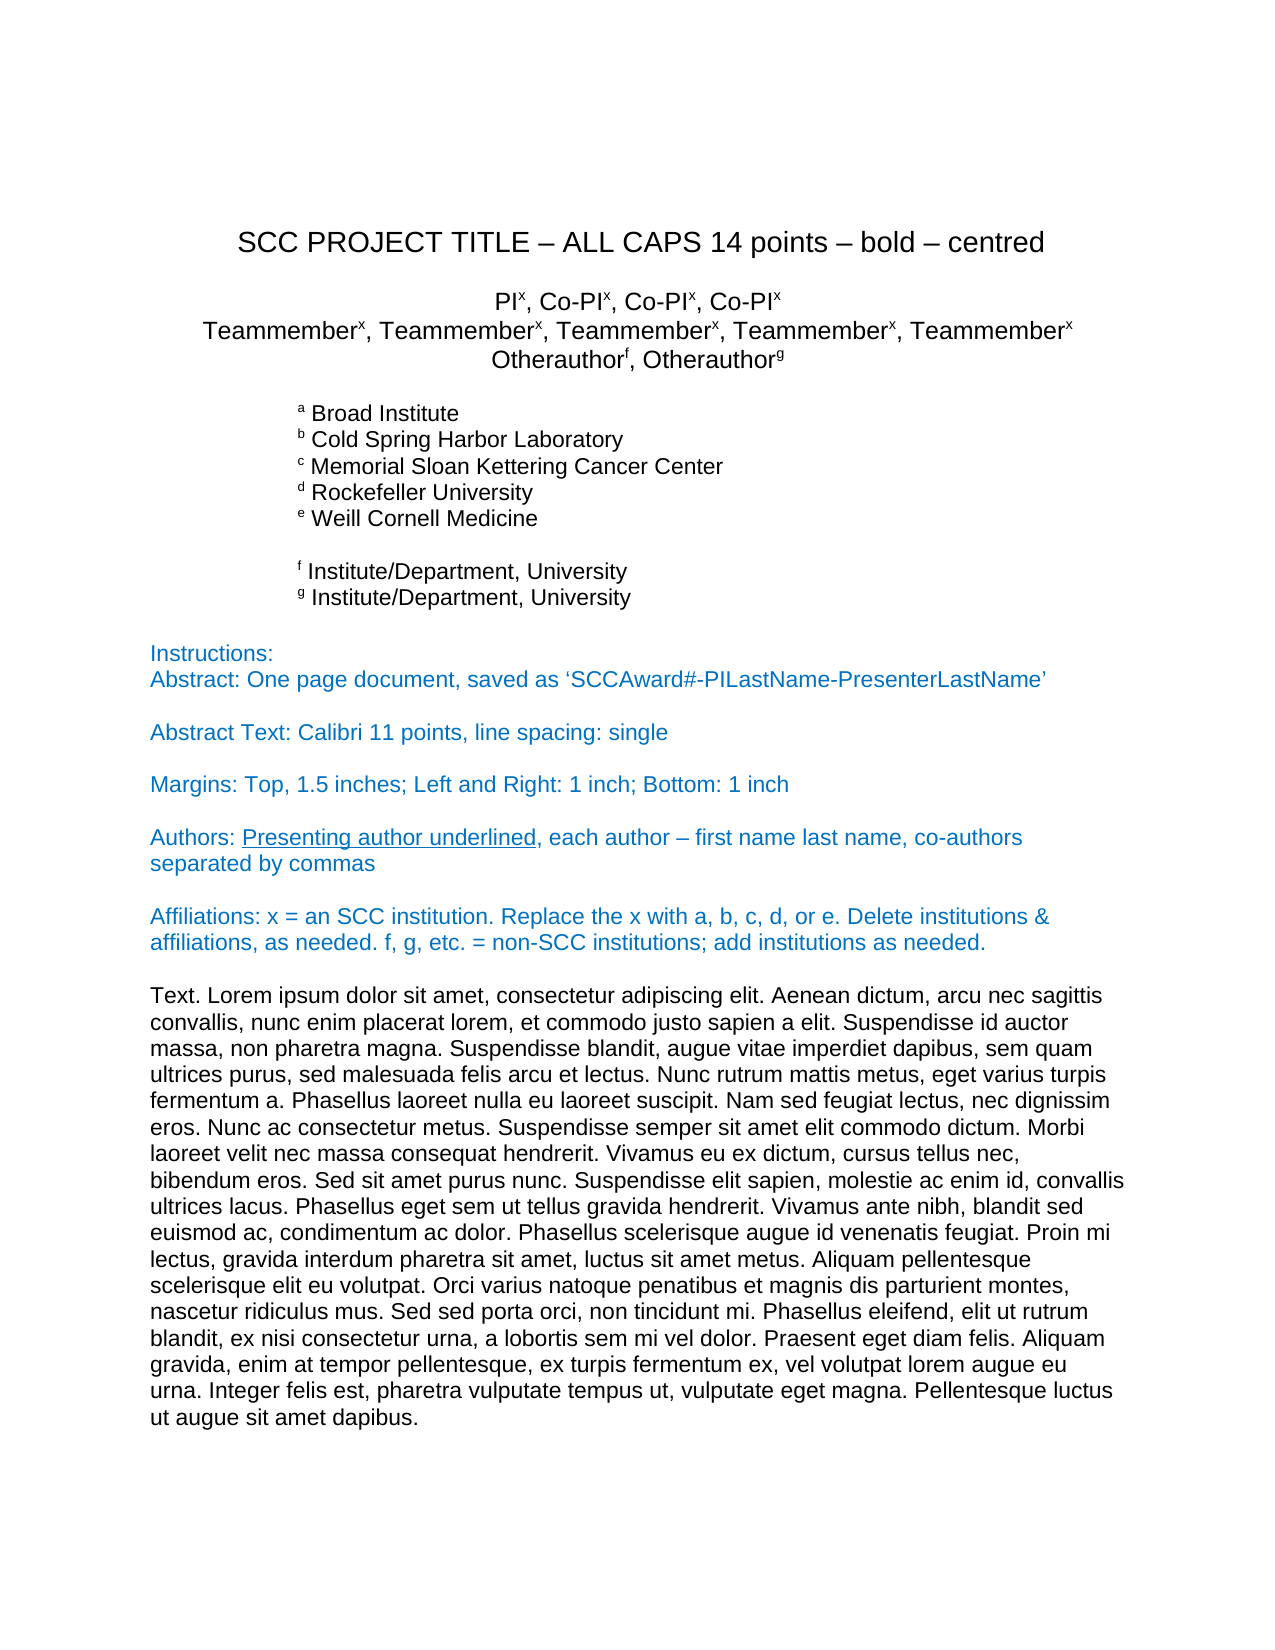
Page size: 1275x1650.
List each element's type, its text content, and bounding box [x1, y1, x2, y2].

text Teammemberx, Teammemberx, Teammemberx, Teammemberx, Teammemberx [150, 316, 1125, 345]
text e Weill Cornell Medicine [297, 505, 1125, 532]
text SCC PROJECT TITLE – ALL CAPS 14 points – bold – centred [150, 225, 1125, 258]
text PIx, Co-PIx, Co-PIx, Co-PIx [150, 287, 1125, 316]
text Instructions: [150, 639, 1125, 666]
text c Memorial Sloan Kettering Cancer Center [297, 453, 1125, 479]
text Abstract: One page document, saved as ‘SCCAward#-PILastName-PresenterLastName’ [150, 666, 1125, 692]
text Margins: Top, 1.5 inches; Left and Right: 1 inch; Bottom: 1 inch [150, 771, 1125, 798]
text Otherauthorf, Otherauthorg [150, 345, 1125, 373]
text Abstract Text: Calibri 11 points, line spacing: single [150, 718, 1125, 745]
text a Broad Institute [297, 400, 1125, 426]
text b Cold Spring Harbor Laboratory [297, 426, 1125, 453]
text Affiliations: x = an SCC institution. Replace the x with a, b, c, d, or e. Delete institutions & affiliations, as needed. f, g, etc. = non-SCC institutions; add institutions as needed. [150, 903, 1125, 956]
text Text. Lorem ipsum dolor sit amet, consectetur adipiscing elit. Aenean dictum, arcu nec sagittis convallis, nunc enim placerat lorem, et commodo justo sapien a elit. Suspendisse id auctor massa, non pharetra magna. Suspendisse blandit, augue vitae imperdiet dapibus, sem quam ultrices purus, sed malesuada felis arcu et lectus. Nunc rutrum mattis metus, eget varius turpis fermentum a. Phasellus laoreet nulla eu laoreet suscipit. Nam sed feugiat lectus, nec dignissim eros. Nunc ac consectetur metus. Suspendisse semper sit amet elit commodo dictum. Morbi laoreet velit nec massa consequat hendrerit. Vivamus eu ex dictum, cursus tellus nec, bibendum eros. Sed sit amet purus nunc. Suspendisse elit sapien, molestie ac enim id, convallis ultrices lacus. Phasellus eget sem ut tellus gravida hendrerit. Vivamus ante nibh, blandit sed euismod ac, condimentum ac dolor. Phasellus scelerisque augue id venenatis feugiat. Proin mi lectus, gravida interdum pharetra sit amet, luctus sit amet metus. Aliquam pellentesque scelerisque elit eu volutpat. Orci varius natoque penatibus et magnis dis parturient montes, nascetur ridiculus mus. Sed sed porta orci, non tincidunt mi. Phasellus eleifend, elit ut rutrum blandit, ex nisi consectetur urna, a lobortis sem mi vel dolor. Praesent eget diam felis. Aliquam gravida, enim at tempor pellentesque, ex turpis fermentum ex, vel volutpat lorem augue eu urna. Integer felis est, pharetra vulputate tempus ut, vulputate eget magna. Pellentesque luctus ut augue sit amet dapibus. [150, 982, 1125, 1430]
text d Rockefeller University [297, 479, 1125, 505]
text g Institute/Department, University [224, 584, 1125, 611]
text Authors: Presenting author underlined, each author – first name last name, co-authors separated by commas [150, 824, 1125, 877]
text f Institute/Department, University [224, 558, 1125, 584]
